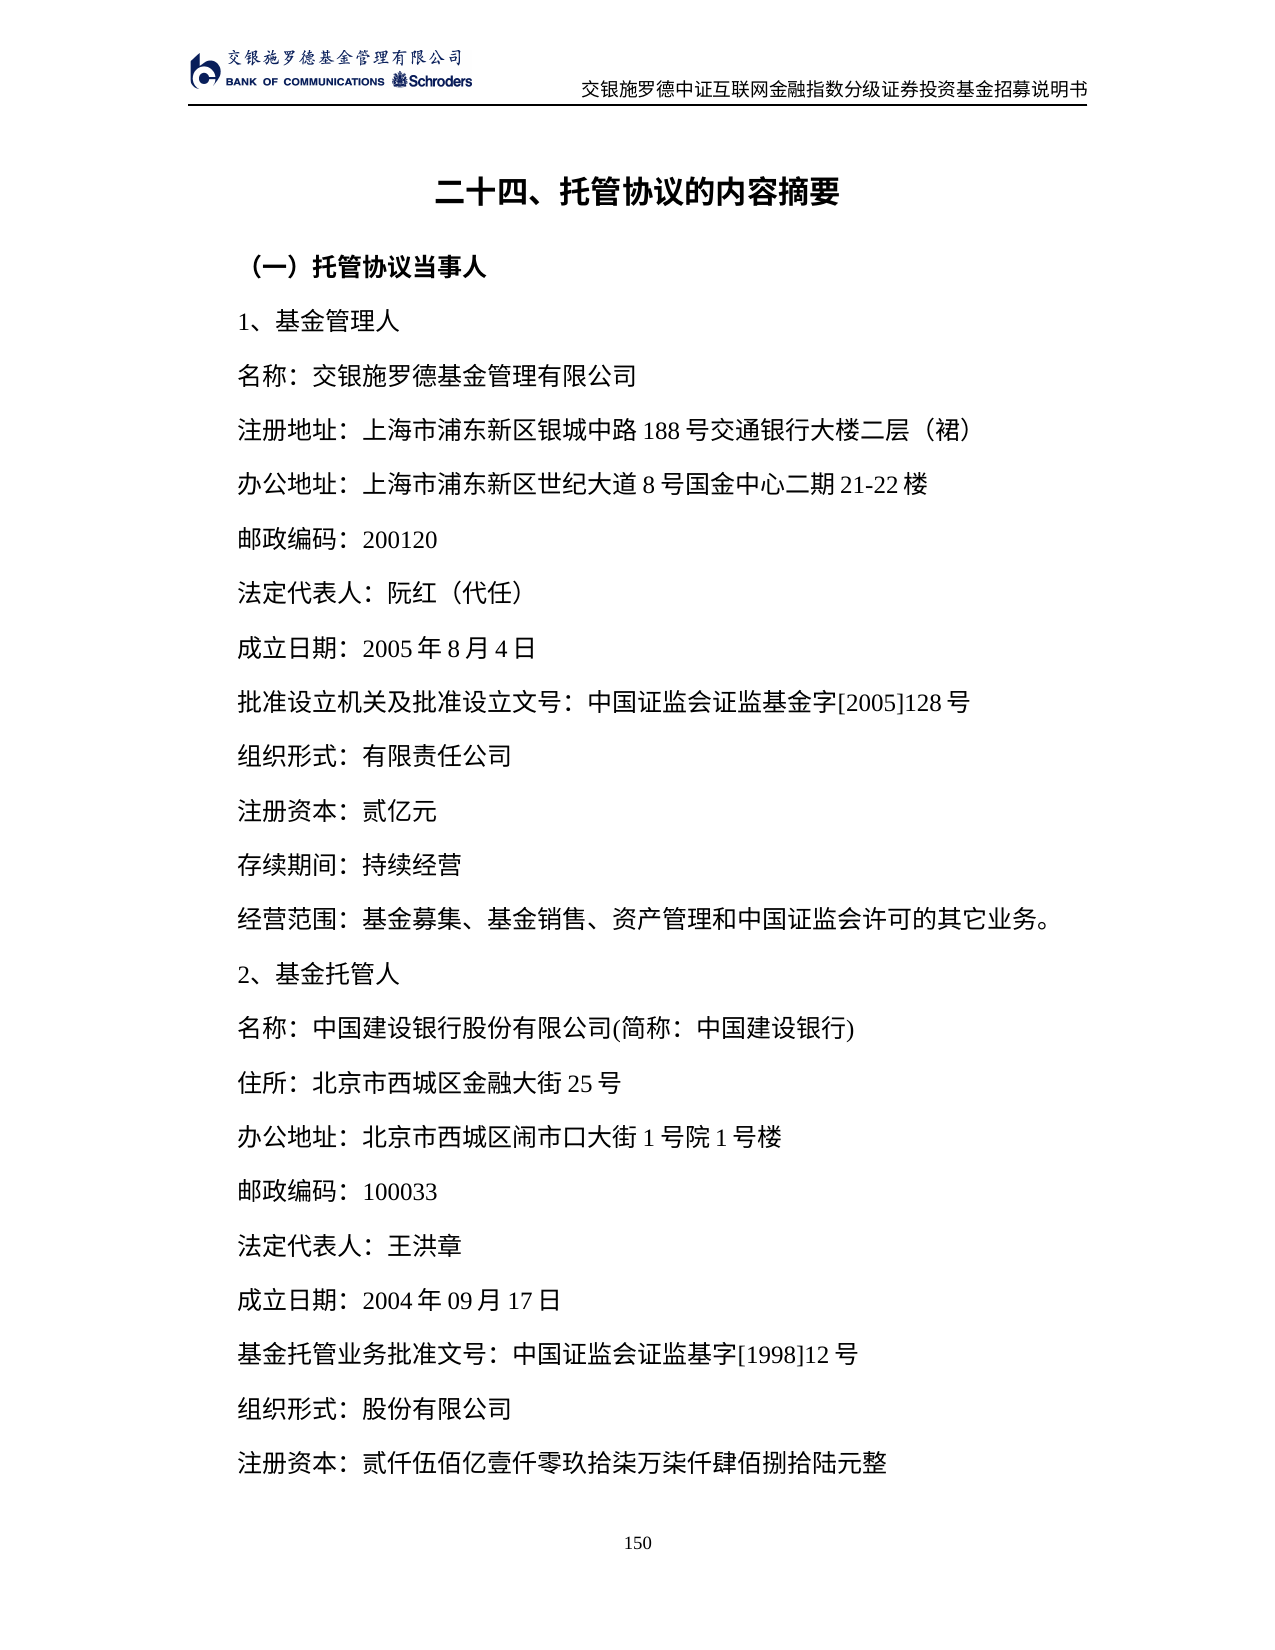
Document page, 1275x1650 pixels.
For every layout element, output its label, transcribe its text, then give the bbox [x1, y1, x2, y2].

text 经营范围：基金募集、基金销售、资产管理和中国证监会许可的其它业务。 [187, 900, 1087, 936]
text 基金托管业务批准文号：中国证监会证监基字[1998]12号 [187, 1335, 1087, 1371]
text 办公地址：上海市浦东新区世纪大道8号国金中心二期21-22楼 [187, 465, 1087, 501]
text 法定代表人：阮红（代任） [187, 574, 1087, 610]
text 组织形式：股份有限公司 [187, 1389, 1087, 1426]
text 邮政编码：200120 [187, 519, 1087, 556]
text 成立日期：2004年09月17日 [187, 1281, 1087, 1317]
text 名称：交银施罗德基金管理有限公司 [187, 356, 1087, 392]
text 注册资本：贰亿元 [187, 791, 1087, 827]
text （一）托管协议当事人 [187, 247, 1087, 284]
text 邮政编码：100033 [187, 1172, 1087, 1208]
text 注册地址：上海市浦东新区银城中路188号交通银行大楼二层（裙） [187, 411, 1087, 447]
text 组织形式：有限责任公司 [187, 737, 1087, 773]
text 1、基金管理人 [187, 302, 1087, 338]
text 住所：北京市西城区金融大街25号 [187, 1063, 1087, 1099]
text 法定代表人：王洪章 [187, 1226, 1087, 1262]
text 注册资本：贰仟伍佰亿壹仟零玖拾柒万柒仟肆佰捌拾陆元整 [187, 1444, 1087, 1480]
text 批准设立机关及批准设立文号：中国证监会证监基金字[2005]128号 [187, 682, 1087, 719]
text 办公地址：北京市西城区闹市口大街1号院1号楼 [187, 1117, 1087, 1154]
picture [190, 50, 472, 89]
text 二十四、托管协议的内容摘要 [187, 167, 1087, 212]
text 2 [187, 954, 1087, 991]
text 存续期间：持续经营 [187, 846, 1087, 882]
text 成立日期： [187, 628, 1087, 664]
text 名称：中国建设银行股份有限公司(简称：中国建设银行) [187, 1009, 1087, 1045]
